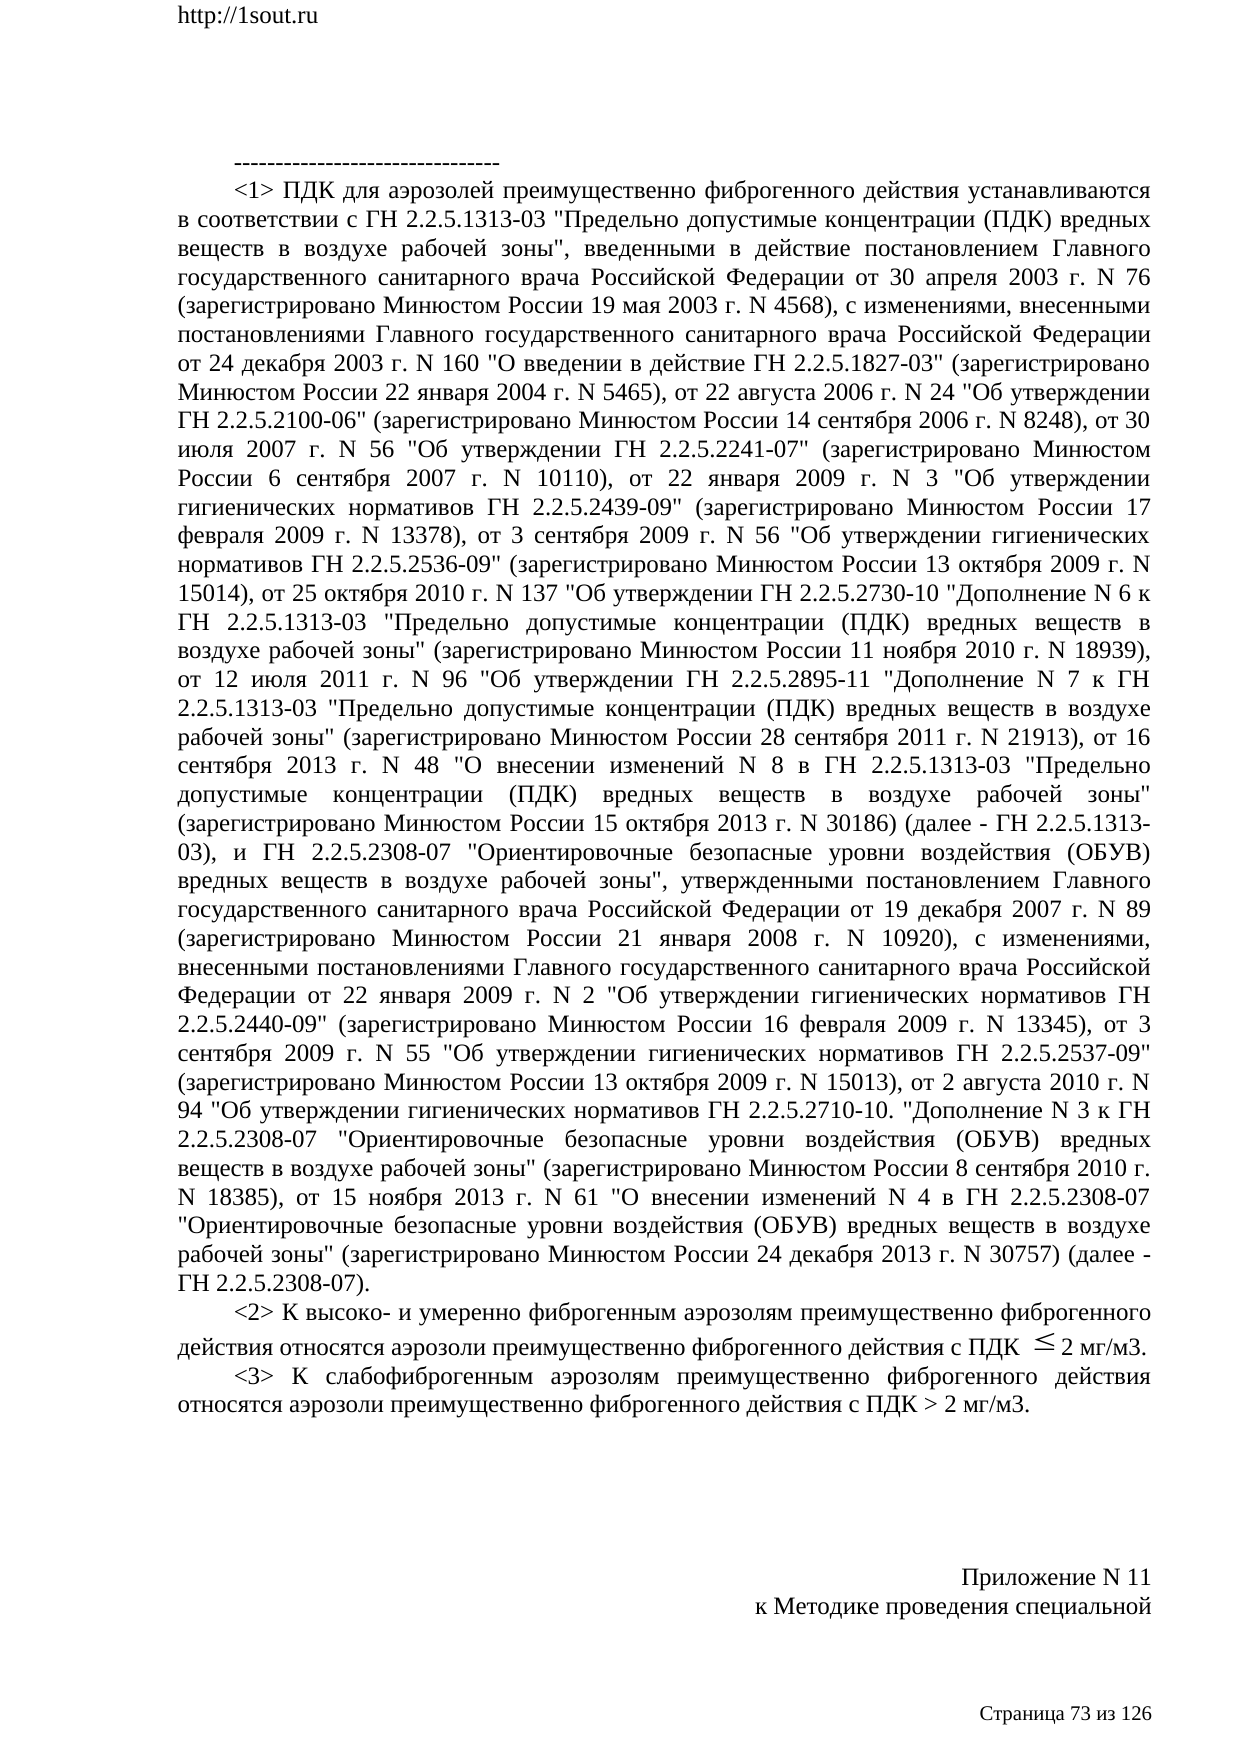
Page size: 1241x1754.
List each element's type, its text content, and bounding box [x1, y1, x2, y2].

text к Методике проведения специальной [177, 1591, 1152, 1619]
text -------------------------------- [177, 147, 1152, 176]
text <3> К слабофиброгенным аэрозолям преимущественно фиброгенного действия относятся аэрозоли преимущественно фиброгенного действия с ПДК > 2 мг/м3. [177, 1361, 1152, 1418]
text Приложение N 11 [177, 1562, 1152, 1591]
text <1> ПДК для аэрозолей преимущественно фиброгенного действия устанавливаются в соответствии с ГН 2.2.5.1313-03 "Предельно допустимые концентрации (ПДК) вредных веществ в воздухе рабочей зоны", введенными в действие постановлением Главного государственного санитарного врача Российской Федерации от 30 апреля 2003 г. N 76 (зарегистрировано Минюстом России 19 мая 2003 г. N 4568), с изменениями, внесенными постановлениями Главного государственного санитарного врача Российской Федерации от 24 декабря 2003 г. N 160 "О введении в действие ГН 2.2.5.1827-03" (зарегистрировано Минюстом России 22 января 2004 г. N 5465), от 22 августа 2006 г. N 24 "Об утверждении ГН 2.2.5.2100-06" (зарегистрировано Минюстом России 14 сентября 2006 г. N 8248), от 30 июля 2007 г. N 56 "Об утверждении ГН 2.2.5.2241-07" (зарегистрировано Минюстом России 6 сентября 2007 г. N 10110), от 22 января 2009 г. N 3 "Об утверждении гигиенических нормативов ГН 2.2.5.2439-09" (зарегистрировано Минюстом России 17 февраля 2009 г. N 13378), от 3 сентября 2009 г. N 56 "Об утверждении гигиенических нормативов ГН 2.2.5.2536-09" (зарегистрировано Минюстом России 13 октября 2009 г. N 15014), от 25 октября 2010 г. N 137 "Об утверждении ГН 2.2.5.2730-10 "Дополнение N 6 к ГН 2.2.5.1313-03 "Предельно допустимые концентрации (ПДК) вредных веществ в воздухе рабочей зоны" (зарегистрировано Минюстом России 11 ноября 2010 г. N 18939), от 12 июля 2011 г. N 96 "Об утверждении ГН 2.2.5.2895-11 "Дополнение N 7 к ГН 2.2.5.1313-03 "Предельно допустимые концентрации (ПДК) вредных веществ в воздухе рабочей зоны" (зарегистрировано Минюстом России 28 сентября 2011 г. N 21913), от 16 сентября 2013 г. N 48 "О внесении изменений N 8 в ГН 2.2.5.1313-03 "Предельно допустимые концентрации (ПДК) вредных веществ в воздухе рабочей зоны" (зарегистрировано Минюстом России 15 октября 2013 г. N 30186) (далее - ГН 2.2.5.1313-03), и ГН 2.2.5.2308-07 "Ориентировочные безопасные уровни воздействия (ОБУВ) вредных веществ в воздухе рабочей зоны", утвержденными постановлением Главного государственного санитарного врача Российской Федерации от 19 декабря 2007 г. N 89 (зарегистрировано Минюстом России 21 января 2008 г. N 10920), с изменениями, внесенными постановлениями Главного государственного санитарного врача Российской Федерации от 22 января 2009 г. N 2 "Об утверждении гигиенических нормативов ГН 2.2.5.2440-09" (зарегистрировано Минюстом России 16 февраля 2009 г. N 13345), от 3 сентября 2009 г. N 55 "Об утверждении гигиенических нормативов ГН 2.2.5.2537-09" (зарегистрировано Минюстом России 13 октября 2009 г. N 15013), от 2 августа 2010 г. N 94 "Об утверждении гигиенических нормативов ГН 2.2.5.2710-10. "Дополнение N 3 к ГН 2.2.5.2308-07 "Ориентировочные безопасные уровни воздействия (ОБУВ) вредных веществ в воздухе рабочей зоны" (зарегистрировано Минюстом России 8 сентября 2010 г. N 18385), от 15 ноября 2013 г. N 61 "О внесении изменений N 4 в ГН 2.2.5.2308-07 "Ориентировочные безопасные уровни воздействия (ОБУВ) вредных веществ в воздухе рабочей зоны" (зарегистрировано Минюстом России 24 декабря 2013 г. N 30757) (далее - ГН 2.2.5.2308-07). [177, 176, 1152, 1297]
text <2> К высоко- и умеренно фиброгенным аэрозолям преимущественно фиброгенного действия относятся аэрозоли преимущественно фиброгенного действия с ПДК 2 мг/м3. [177, 1297, 1152, 1361]
